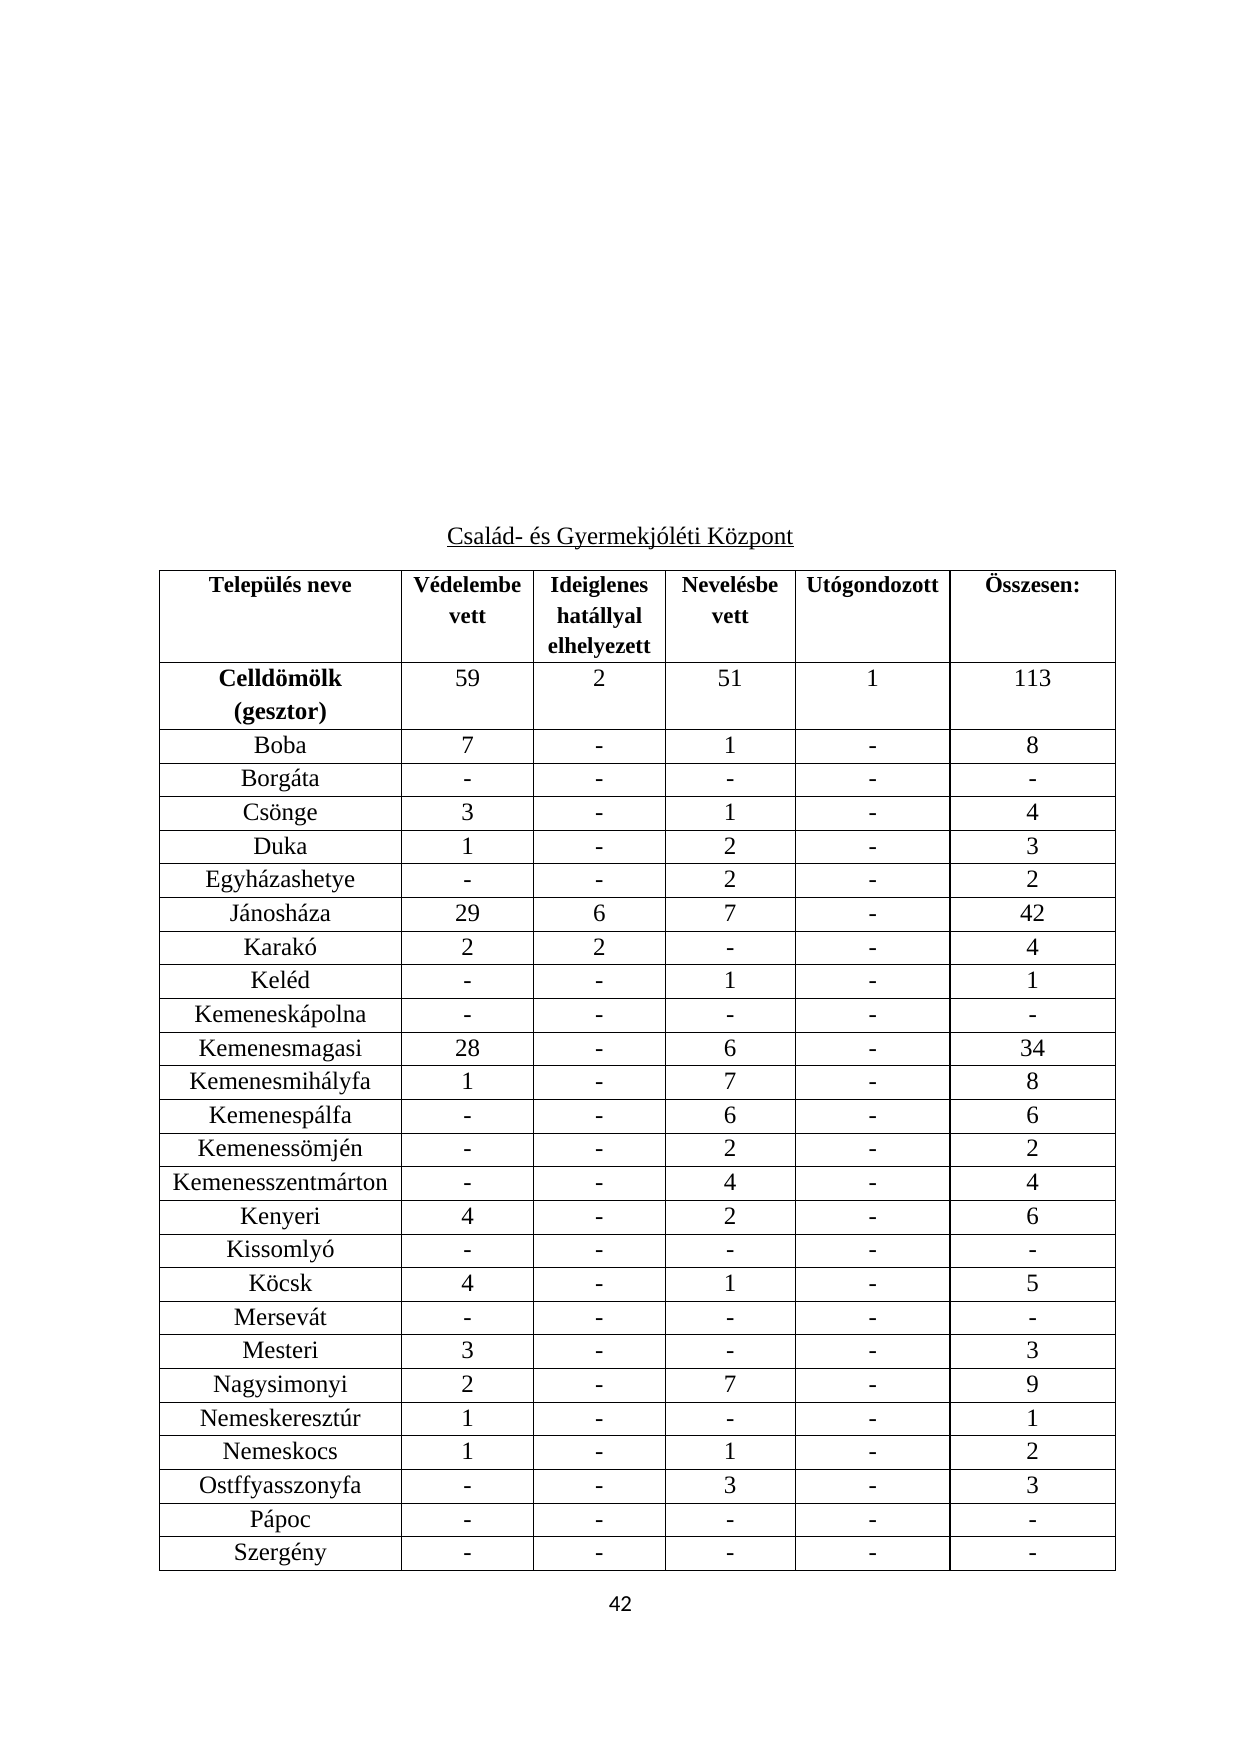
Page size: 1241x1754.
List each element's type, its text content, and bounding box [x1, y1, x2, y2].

table_cell 2 [666, 864, 795, 897]
table_cell - [402, 965, 533, 998]
table_cell - [402, 1100, 533, 1132]
table_cell 2 [666, 1201, 795, 1233]
table_cell Nemeskeresztúr [160, 1403, 401, 1435]
table_cell Kissomlyó [160, 1235, 401, 1267]
table_cell Kemenesmagasi [160, 1033, 401, 1065]
table_cell 3 [951, 1335, 1115, 1368]
table_cell 7 [666, 1369, 795, 1402]
table_cell - [534, 1201, 665, 1233]
table_cell Karakó [160, 932, 401, 964]
table_cell 51 [666, 663, 795, 729]
table_cell Celldömölk (gesztor) [160, 663, 401, 729]
table_cell - [402, 999, 533, 1032]
table_cell - [951, 1302, 1115, 1334]
table_cell 28 [402, 1033, 533, 1065]
table_cell - [666, 932, 795, 964]
table_cell 1 [951, 1403, 1115, 1435]
table_cell 1 [666, 797, 795, 830]
table_cell - [402, 1167, 533, 1200]
table_cell 4 [666, 1167, 795, 1200]
table_cell 2 [534, 663, 665, 729]
table_cell - [402, 1134, 533, 1166]
table_cell - [402, 1235, 533, 1267]
table_cell Kenyeri [160, 1201, 401, 1233]
table_cell - [796, 864, 949, 897]
table_cell - [402, 1537, 533, 1570]
table_cell 6 [534, 898, 665, 931]
table_cell 4 [402, 1268, 533, 1301]
table_cell - [666, 1504, 795, 1536]
table_cell 2 [666, 1134, 795, 1166]
table_cell 1 [402, 831, 533, 863]
table_cell - [796, 1235, 949, 1267]
table_cell - [796, 797, 949, 830]
table_cell - [796, 1335, 949, 1368]
table_cell - [951, 1537, 1115, 1570]
table_cell - [666, 1302, 795, 1334]
table_header Utógondozott [796, 571, 949, 662]
table_cell - [534, 1302, 665, 1334]
table_cell 4 [951, 797, 1115, 830]
table_cell - [796, 1504, 949, 1536]
table_cell 9 [951, 1369, 1115, 1402]
table_cell 29 [402, 898, 533, 931]
table_cell 2 [666, 831, 795, 863]
table_cell - [951, 1235, 1115, 1267]
table_cell 3 [402, 1335, 533, 1368]
table_cell - [402, 864, 533, 897]
table_cell - [534, 1403, 665, 1435]
table_cell - [796, 1403, 949, 1435]
table_cell Pápoc [160, 1504, 401, 1536]
table_cell Duka [160, 831, 401, 863]
table_cell - [534, 1066, 665, 1099]
table_cell 8 [951, 730, 1115, 762]
table_cell 4 [951, 932, 1115, 964]
table_cell 6 [666, 1100, 795, 1132]
table_header Ideiglenes hatállyal elhelyezett [534, 571, 665, 662]
table_cell 8 [951, 1066, 1115, 1099]
table_header Összesen: [951, 571, 1115, 662]
table_cell - [402, 1302, 533, 1334]
text Család- és Gyermekjóléti Központ [148, 521, 1093, 549]
table_cell 7 [402, 730, 533, 762]
table_cell - [534, 730, 665, 762]
table_cell - [534, 1470, 665, 1503]
table_cell Egyházashetye [160, 864, 401, 897]
table_header Nevelésbe vett [666, 571, 795, 662]
table_cell - [534, 864, 665, 897]
table_cell - [534, 1167, 665, 1200]
table_cell - [951, 999, 1115, 1032]
table_cell - [796, 999, 949, 1032]
table_cell 1 [402, 1403, 533, 1435]
table_cell - [666, 1335, 795, 1368]
table_cell Kemenessömjén [160, 1134, 401, 1166]
table_cell Nagysimonyi [160, 1369, 401, 1402]
table_cell 1 [666, 965, 795, 998]
table_cell 5 [951, 1268, 1115, 1301]
table_cell Jánosháza [160, 898, 401, 931]
table_cell - [796, 1436, 949, 1469]
table_cell 1 [796, 663, 949, 729]
table_cell - [402, 1470, 533, 1503]
table_cell - [796, 898, 949, 931]
table_cell 6 [951, 1100, 1115, 1132]
table_cell - [796, 1302, 949, 1334]
table_cell - [534, 1504, 665, 1536]
table_cell - [534, 999, 665, 1032]
table_cell - [796, 1537, 949, 1570]
table_cell - [796, 1201, 949, 1233]
table_cell - [796, 1167, 949, 1200]
table_cell - [666, 1235, 795, 1267]
table_cell - [402, 764, 533, 796]
table_cell - [796, 1470, 949, 1503]
table_cell 3 [951, 1470, 1115, 1503]
table_cell 2 [951, 864, 1115, 897]
table_cell Köcsk [160, 1268, 401, 1301]
table_cell 4 [402, 1201, 533, 1233]
table_cell - [666, 1537, 795, 1570]
table_cell - [951, 764, 1115, 796]
table_cell - [534, 1537, 665, 1570]
table_cell - [796, 831, 949, 863]
table_cell 1 [402, 1066, 533, 1099]
table_cell 1 [666, 730, 795, 762]
table_cell - [402, 1504, 533, 1536]
table_cell 6 [951, 1201, 1115, 1233]
table_cell - [796, 1066, 949, 1099]
table_cell 4 [951, 1167, 1115, 1200]
table_cell - [534, 797, 665, 830]
table_cell - [796, 1268, 949, 1301]
table_cell Borgáta [160, 764, 401, 796]
table_cell - [796, 730, 949, 762]
table_cell - [796, 965, 949, 998]
table_cell - [796, 1134, 949, 1166]
table_cell - [534, 1100, 665, 1132]
table_cell 7 [666, 898, 795, 931]
table_cell 7 [666, 1066, 795, 1099]
table_cell - [534, 831, 665, 863]
table_cell - [534, 1268, 665, 1301]
table_cell Nemeskocs [160, 1436, 401, 1469]
table_cell Kemenespálfa [160, 1100, 401, 1132]
table_cell 3 [951, 831, 1115, 863]
table_cell 2 [534, 932, 665, 964]
table_cell 2 [951, 1134, 1115, 1166]
table_cell - [666, 764, 795, 796]
table_cell 42 [951, 898, 1115, 931]
table_cell Mesteri [160, 1335, 401, 1368]
table_cell Szergény [160, 1537, 401, 1570]
table_cell 113 [951, 663, 1115, 729]
table_cell 3 [666, 1470, 795, 1503]
table_cell Ostffyasszonyfa [160, 1470, 401, 1503]
table_cell 2 [951, 1436, 1115, 1469]
table_cell Mersevát [160, 1302, 401, 1334]
table_cell - [796, 764, 949, 796]
table_header Védelembe vett [402, 571, 533, 662]
table_cell 6 [666, 1033, 795, 1065]
table_cell - [666, 999, 795, 1032]
table_cell - [666, 1403, 795, 1435]
table_cell 3 [402, 797, 533, 830]
table_cell - [796, 1100, 949, 1132]
table_cell 1 [666, 1436, 795, 1469]
table_cell - [534, 1033, 665, 1065]
table_cell - [534, 1369, 665, 1402]
table_cell - [796, 1369, 949, 1402]
table_cell 34 [951, 1033, 1115, 1065]
table_cell 59 [402, 663, 533, 729]
table_cell - [534, 1335, 665, 1368]
table_cell 2 [402, 1369, 533, 1402]
table_cell - [534, 1436, 665, 1469]
table_header Település neve [160, 571, 401, 662]
table_cell - [951, 1504, 1115, 1536]
table_cell - [534, 1235, 665, 1267]
table_cell - [796, 1033, 949, 1065]
table_cell - [534, 1134, 665, 1166]
table_cell Kemenesmihályfa [160, 1066, 401, 1099]
table_cell 1 [402, 1436, 533, 1469]
table_cell Keléd [160, 965, 401, 998]
table_cell 2 [402, 932, 533, 964]
table_cell - [796, 932, 949, 964]
table_cell Csönge [160, 797, 401, 830]
table_cell Kemenesszentmárton [160, 1167, 401, 1200]
table_cell 1 [666, 1268, 795, 1301]
table_cell - [534, 764, 665, 796]
table_cell Boba [160, 730, 401, 762]
table_cell 1 [951, 965, 1115, 998]
table_cell Kemeneskápolna [160, 999, 401, 1032]
table_cell - [534, 965, 665, 998]
